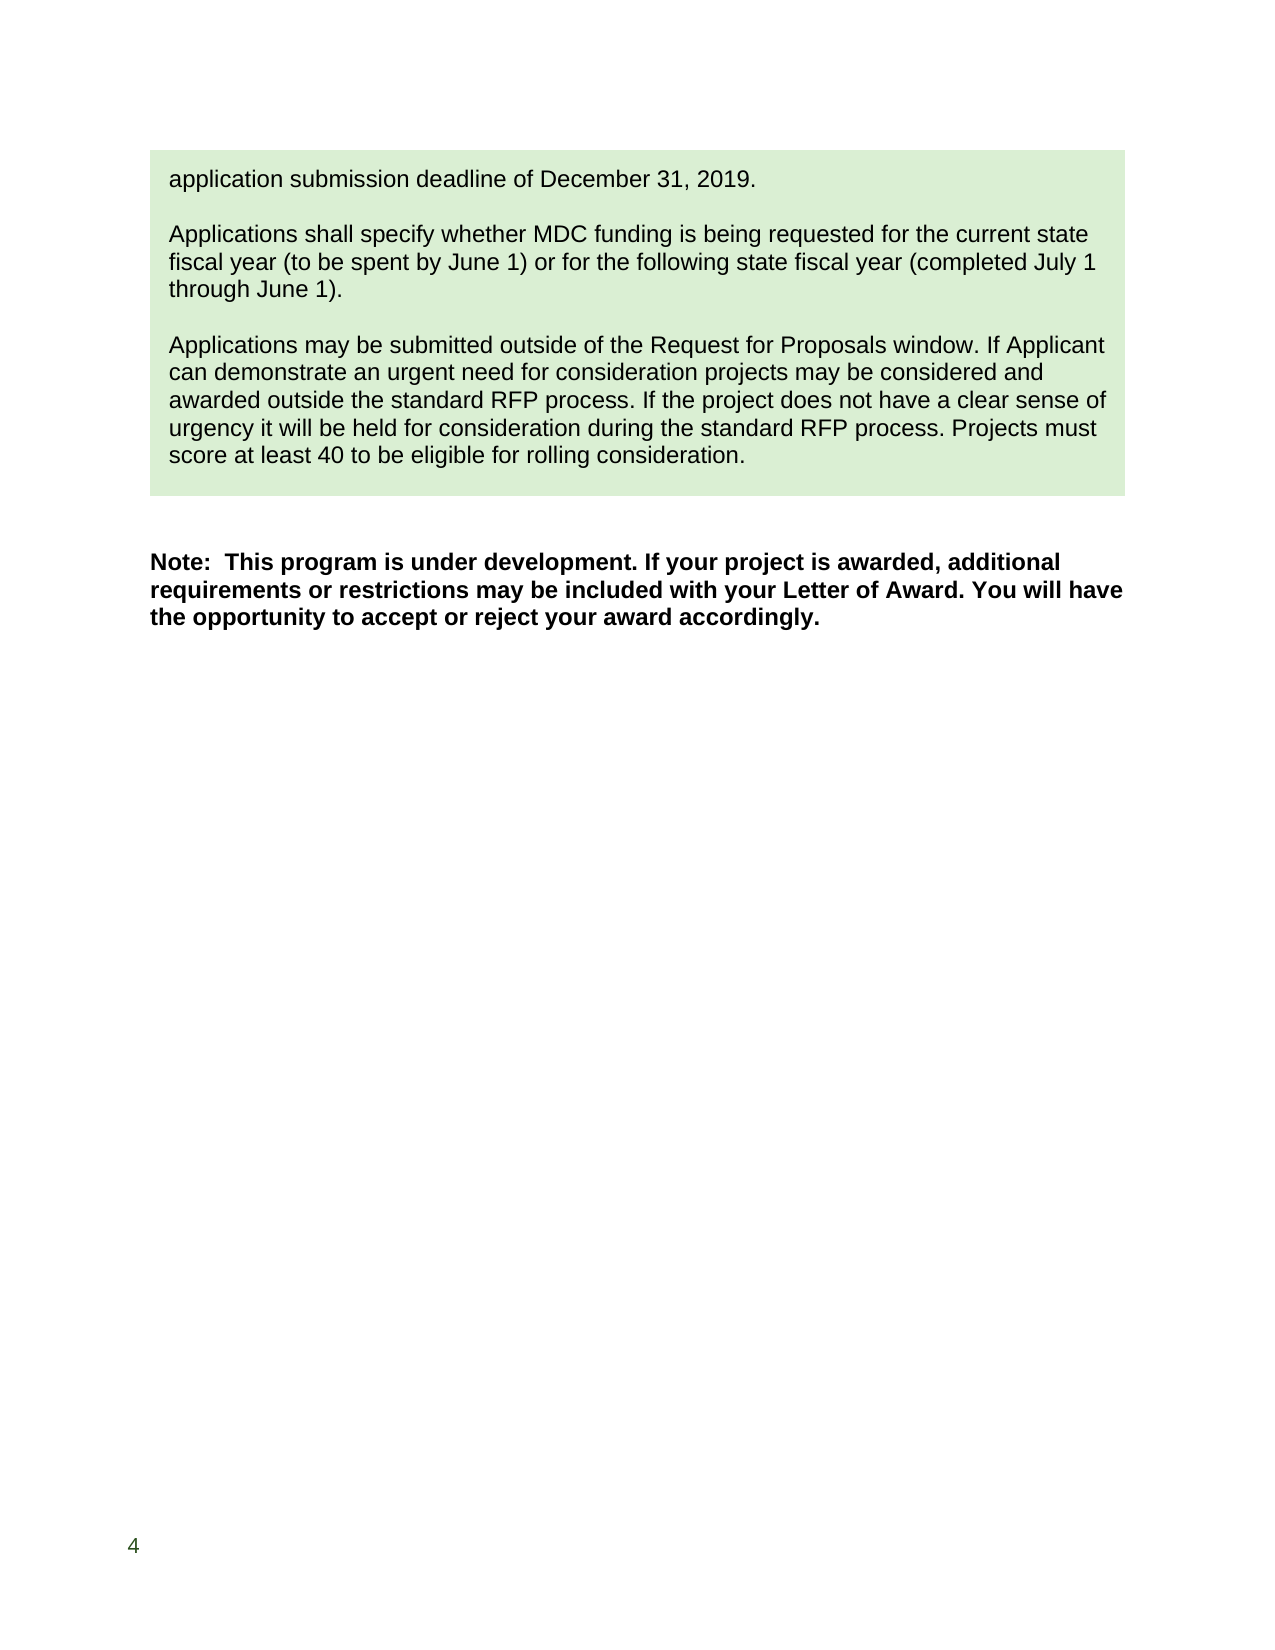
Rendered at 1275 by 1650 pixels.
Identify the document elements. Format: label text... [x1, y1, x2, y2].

text Note: This program is under development. If your project is awarded, additional requirements or restrictions may be included with your Letter of Award. You will have the opportunity to accept or reject your award accordingly. [150, 548, 1125, 631]
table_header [169, 150, 1125, 496]
table_header [150, 150, 169, 496]
